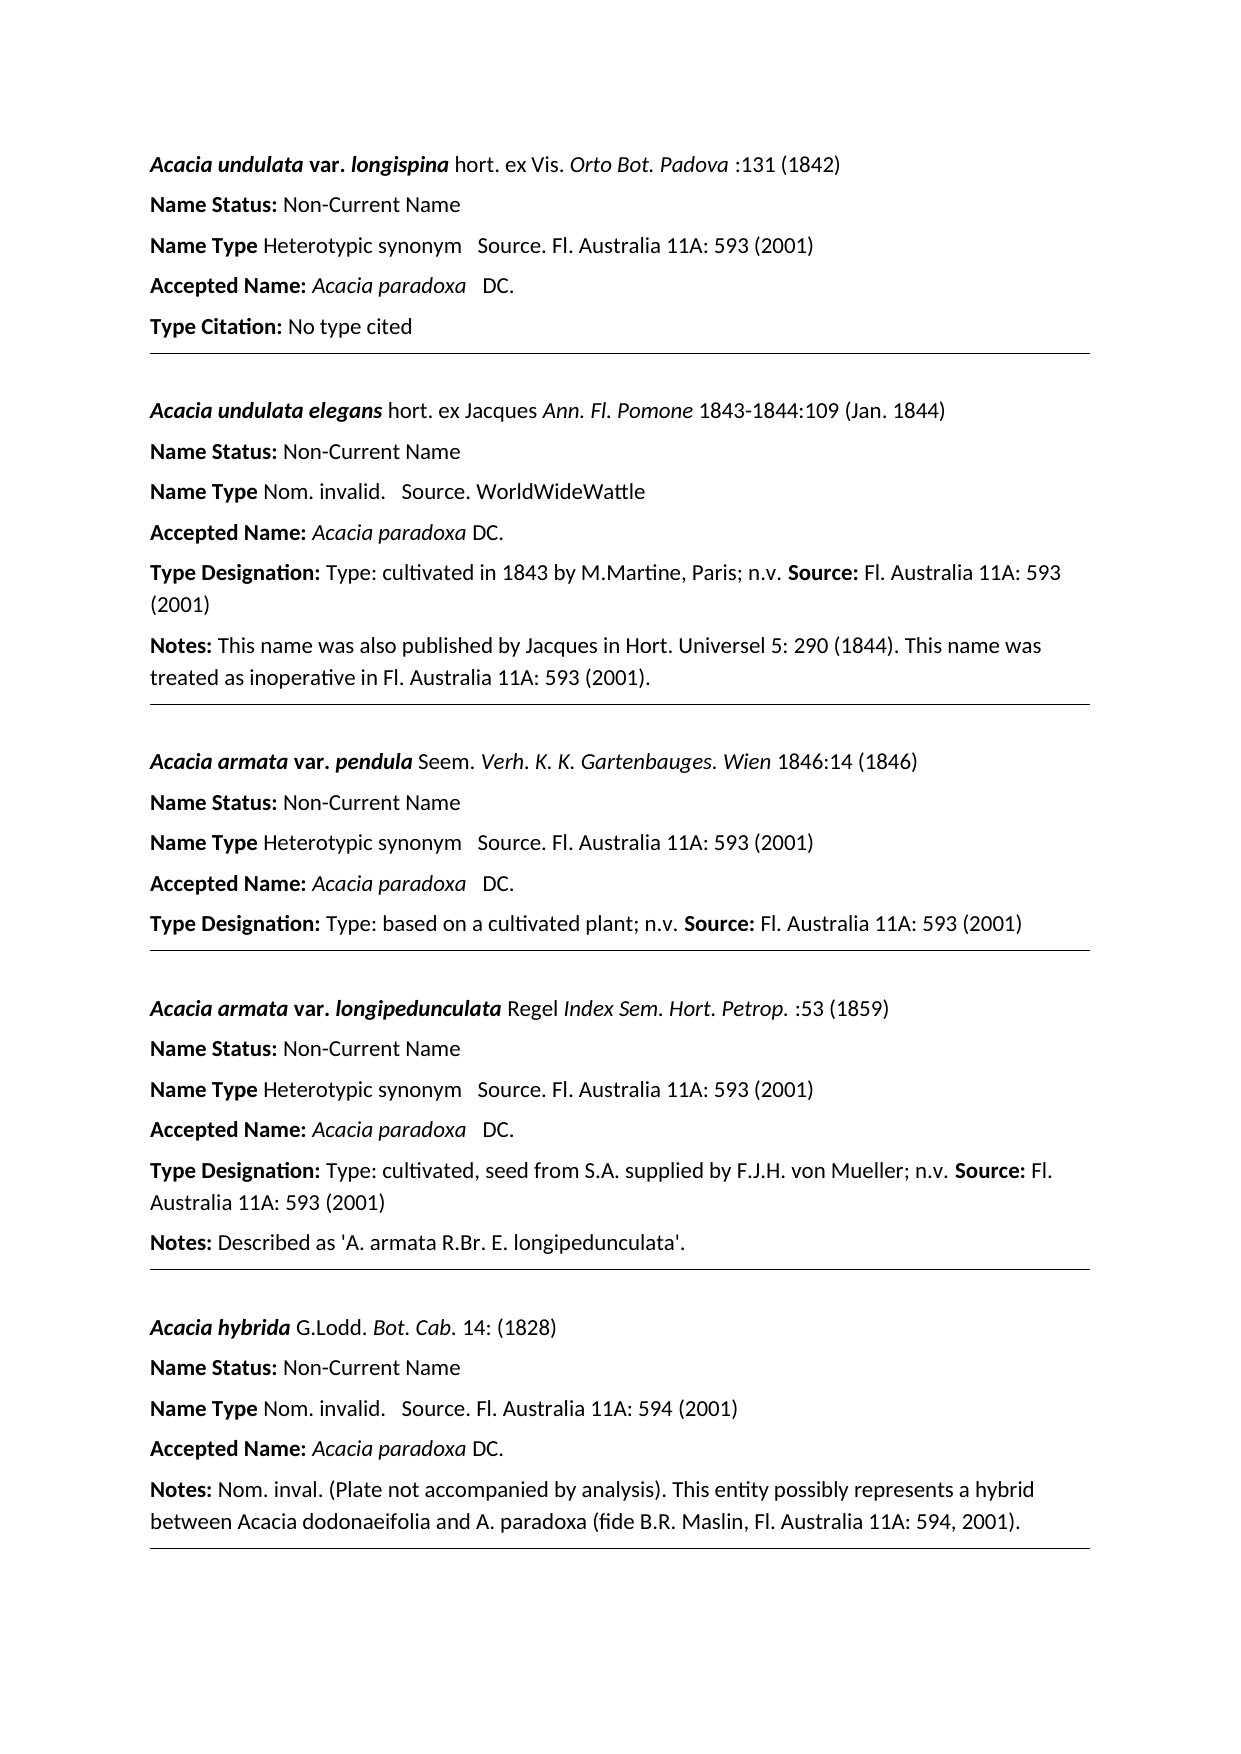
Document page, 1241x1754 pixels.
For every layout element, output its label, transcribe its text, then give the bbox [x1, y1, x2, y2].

text Type Designation: Type: based on a cultivated plant; n.v. Source: Fl. Australia 11A: 593 (2001) [150, 909, 1090, 937]
text Acacia undulata var. longispina hort. ex Vis. Orto Bot. Padova :131 (1842) [150, 150, 1090, 178]
text Accepted Name: Acacia paradoxa DC. [150, 1434, 1090, 1462]
text Notes: Described as 'A. armata R.Br. E. longipedunculata'. [150, 1228, 1090, 1256]
text Acacia undulata elegans hort. ex Jacques Ann. Fl. Pomone 1843-1844:109 (Jan. 1844) [150, 396, 1090, 424]
text Name Status: Non-Current Name [150, 788, 1090, 816]
text Name Type Heterotypic synonym Source. Fl. Australia 11A: 593 (2001) [150, 1075, 1090, 1103]
text Notes: Nom. inval. (Plate not accompanied by analysis). This entity possibly represents a hybrid between Acacia dodonaeifolia and A. paradoxa (fide B.R. Maslin, Fl. Australia 11A: 594, 2001). [150, 1475, 1090, 1535]
text Name Status: Non-Current Name [150, 1353, 1090, 1381]
text Accepted Name: Acacia paradoxa DC. [150, 518, 1090, 546]
text Acacia armata var. pendula Seem. Verh. K. K. Gartenbauges. Wien 1846:14 (1846) [150, 747, 1090, 775]
text Notes: This name was also published by Jacques in Hort. Universel 5: 290 (1844). This name was treated as inoperative in Fl. Australia 11A: 593 (2001). [150, 631, 1090, 691]
text Name Type Heterotypic synonym Source. Fl. Australia 11A: 593 (2001) [150, 231, 1090, 259]
text Name Status: Non-Current Name [150, 1034, 1090, 1062]
text Name Status: Non-Current Name [150, 437, 1090, 465]
text Type Citation: No type cited [150, 312, 1090, 340]
text Type Designation: Type: cultivated, seed from S.A. supplied by F.J.H. von Mueller; n.v. Source: Fl. Australia 11A: 593 (2001) [150, 1156, 1090, 1216]
text Name Status: Non-Current Name [150, 191, 1090, 218]
text Acacia armata var. longipedunculata Regel Index Sem. Hort. Petrop. :53 (1859) [150, 994, 1090, 1022]
text Name Type Nom. invalid. Source. Fl. Australia 11A: 594 (2001) [150, 1394, 1090, 1422]
text Name Type Heterotypic synonym Source. Fl. Australia 11A: 593 (2001) [150, 828, 1090, 856]
text Name Type Nom. invalid. Source. WorldWideWattle [150, 477, 1090, 505]
text Accepted Name: Acacia paradoxa DC. [150, 1115, 1090, 1143]
text Accepted Name: Acacia paradoxa DC. [150, 272, 1090, 299]
text Accepted Name: Acacia paradoxa DC. [150, 869, 1090, 897]
text Type Designation: Type: cultivated in 1843 by M.Martine, Paris; n.v. Source: Fl. Australia 11A: 593 (2001) [150, 558, 1090, 618]
text Acacia hybrida G.Lodd. Bot. Cab. 14: (1828) [150, 1313, 1090, 1341]
